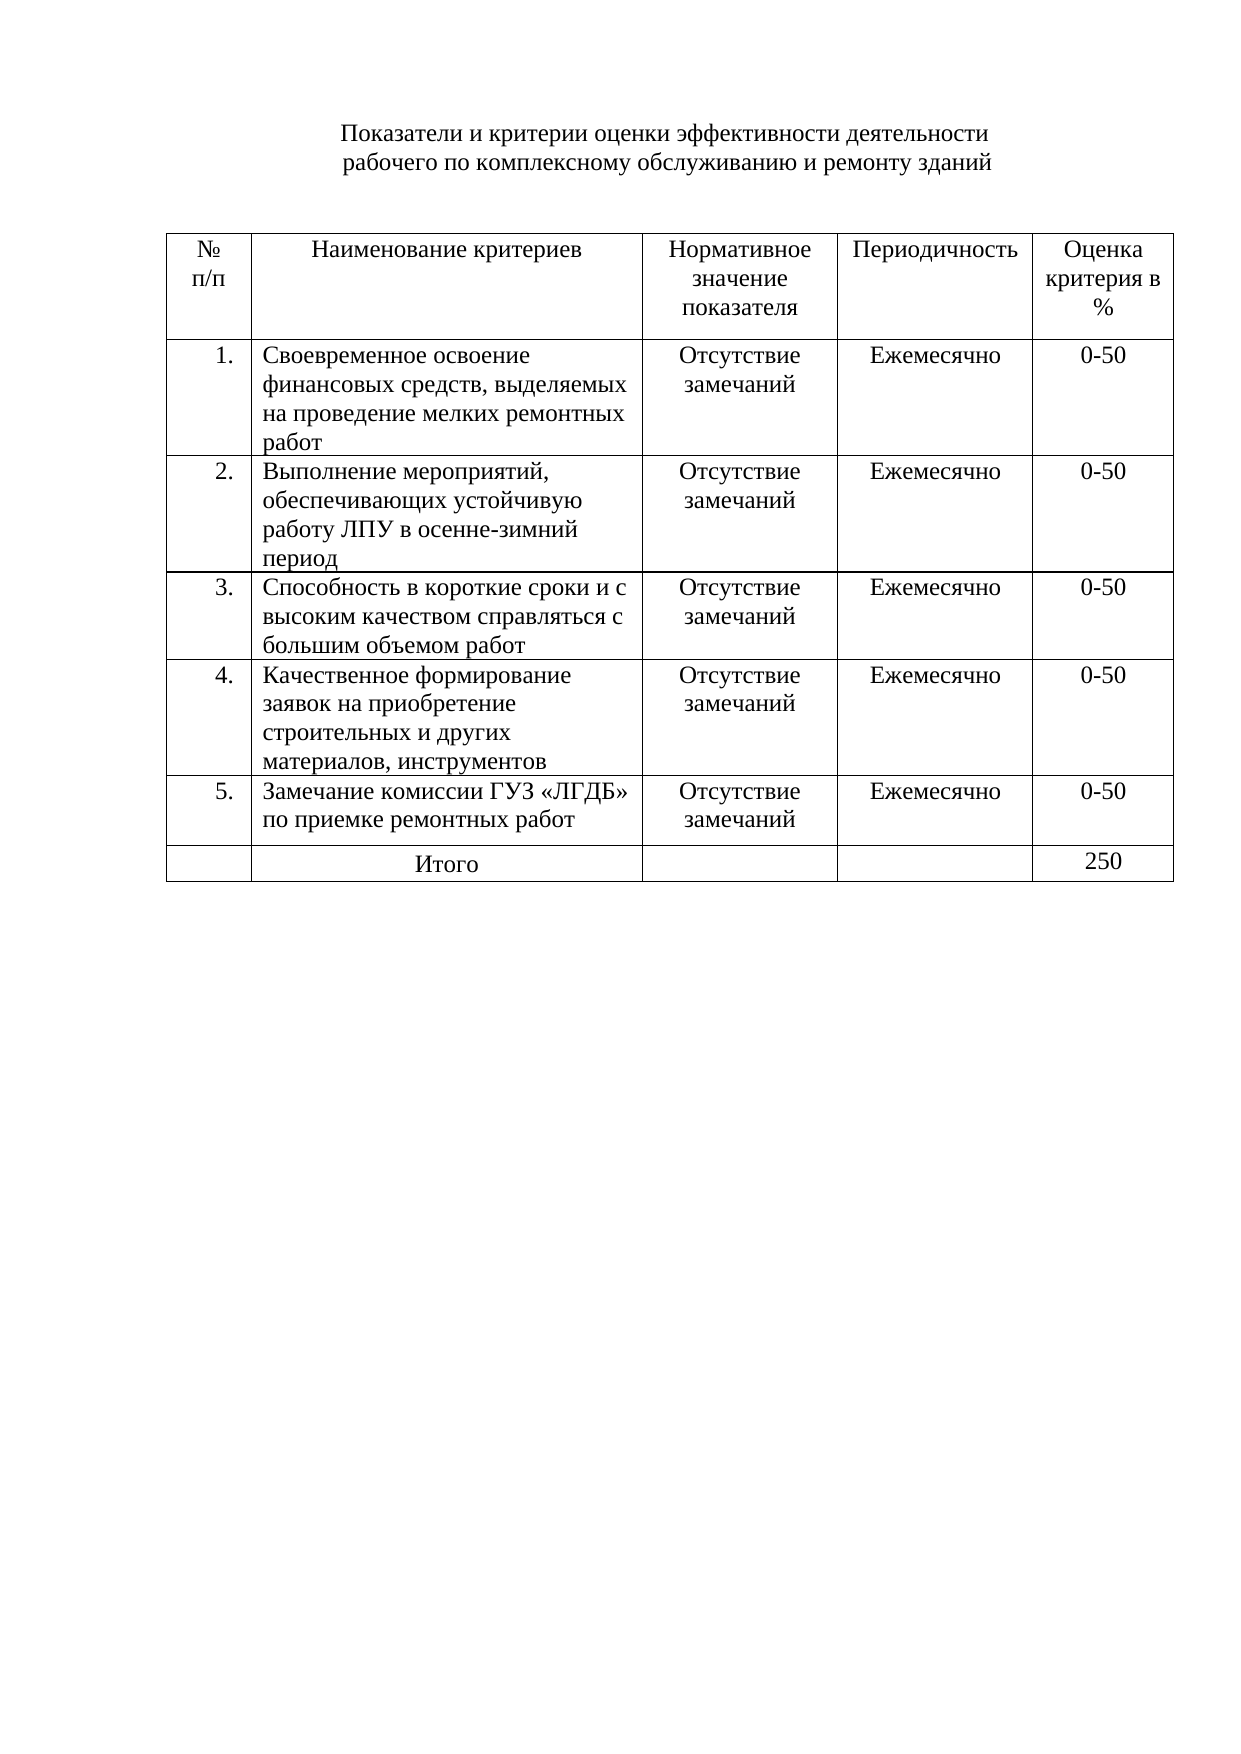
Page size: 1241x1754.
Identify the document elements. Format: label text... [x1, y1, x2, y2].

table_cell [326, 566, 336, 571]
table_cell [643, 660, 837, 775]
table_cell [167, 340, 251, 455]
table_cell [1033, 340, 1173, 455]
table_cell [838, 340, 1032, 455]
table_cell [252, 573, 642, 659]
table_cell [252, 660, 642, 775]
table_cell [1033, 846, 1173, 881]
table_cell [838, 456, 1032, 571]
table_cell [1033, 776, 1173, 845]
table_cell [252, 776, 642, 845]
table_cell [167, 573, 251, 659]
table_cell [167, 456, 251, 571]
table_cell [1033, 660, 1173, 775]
text Показатели и критерии оценки эффективности деятельности [177, 118, 1152, 147]
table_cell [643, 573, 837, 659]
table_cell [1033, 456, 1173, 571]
text рабочего по комплексному обслуживанию и ремонту зданий [177, 147, 1158, 176]
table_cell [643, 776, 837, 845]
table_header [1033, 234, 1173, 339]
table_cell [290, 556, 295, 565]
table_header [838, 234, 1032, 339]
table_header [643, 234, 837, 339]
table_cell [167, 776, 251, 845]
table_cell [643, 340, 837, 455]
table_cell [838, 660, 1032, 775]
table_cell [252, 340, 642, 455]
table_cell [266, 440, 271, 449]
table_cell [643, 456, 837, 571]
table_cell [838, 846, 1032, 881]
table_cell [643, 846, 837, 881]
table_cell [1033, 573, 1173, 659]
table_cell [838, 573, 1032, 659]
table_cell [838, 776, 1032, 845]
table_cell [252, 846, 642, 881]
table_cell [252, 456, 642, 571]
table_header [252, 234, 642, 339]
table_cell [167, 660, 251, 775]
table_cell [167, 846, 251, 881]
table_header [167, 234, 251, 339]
